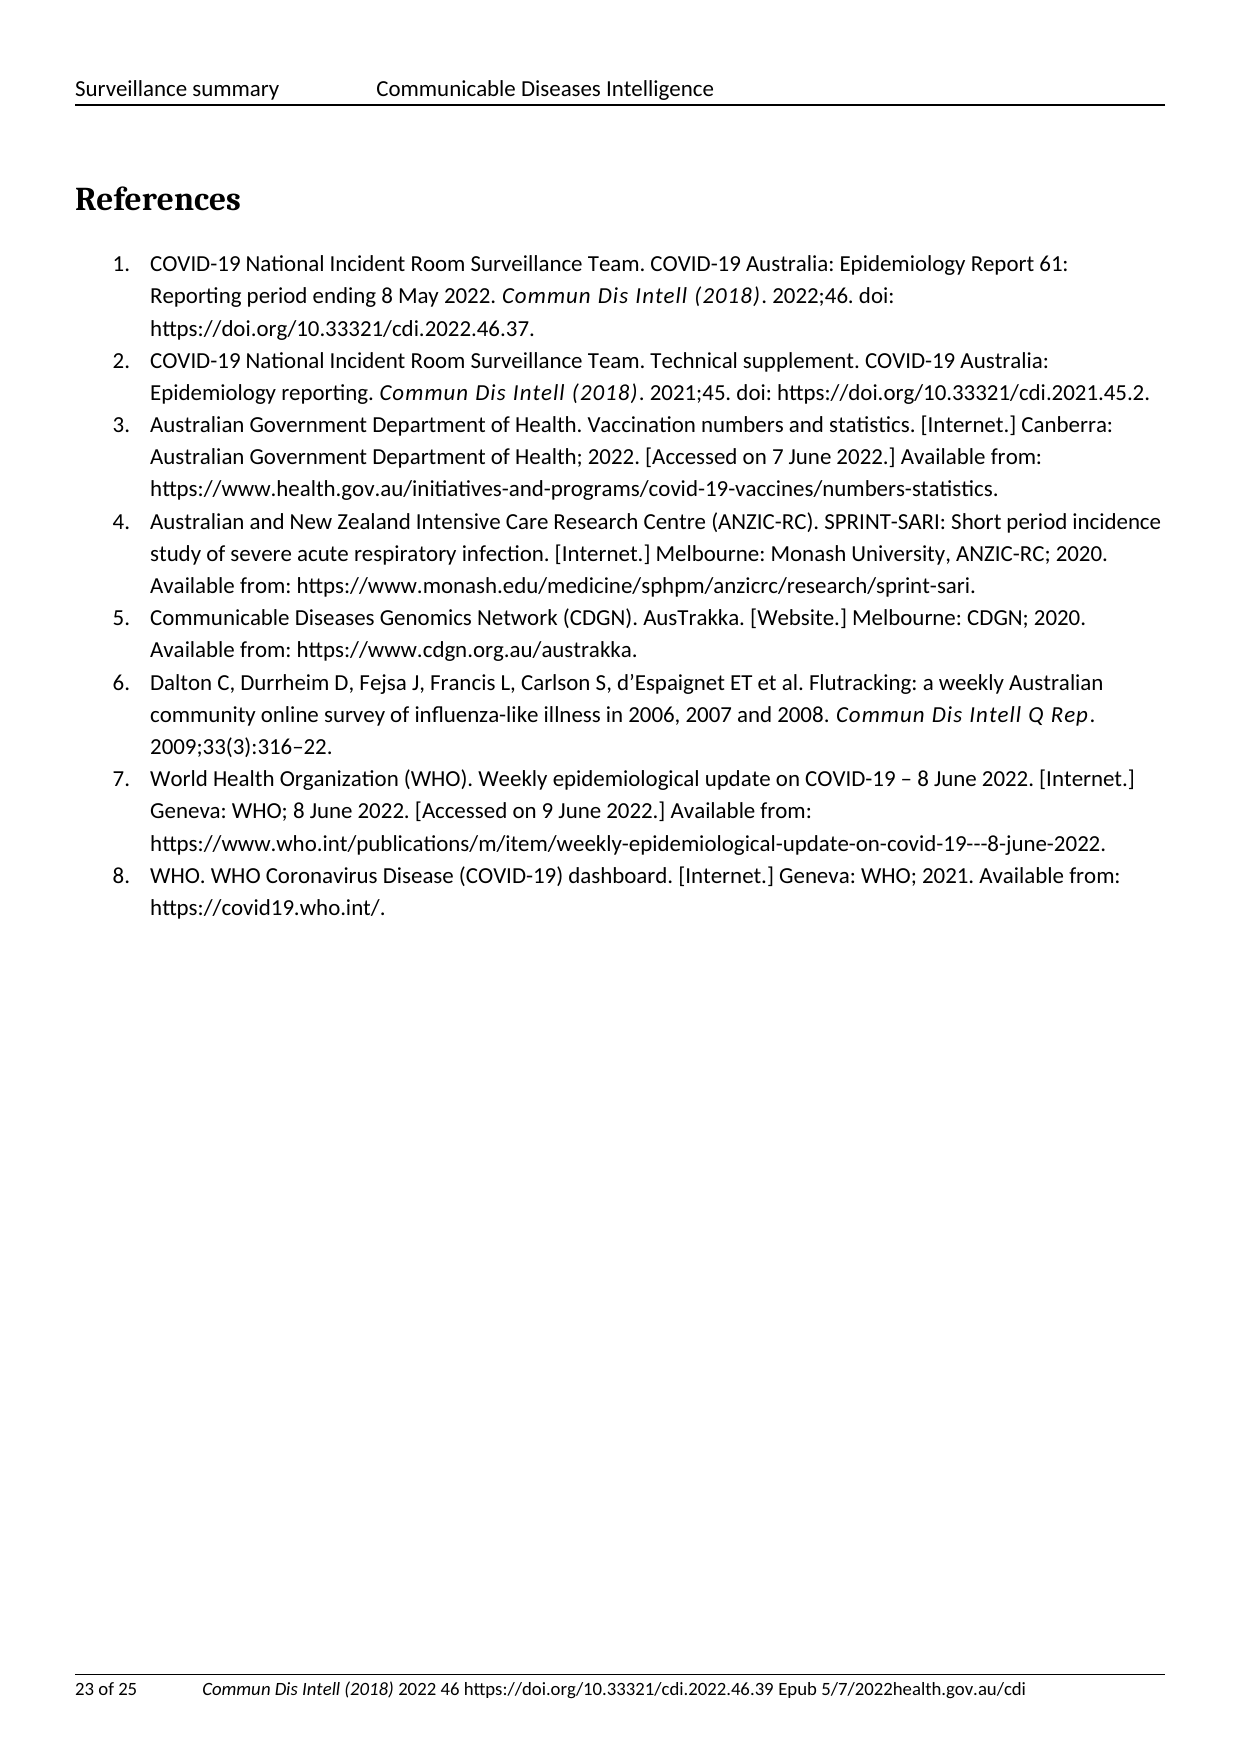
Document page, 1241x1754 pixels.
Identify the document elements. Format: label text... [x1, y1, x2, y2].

subtitle References [75, 180, 1165, 218]
list World Health Organization (WHO). Weekly epidemiological update on COVID-19 – 8 June 2022. [Internet.] Geneva: WHO; 8 June 2022. [Accessed on 9 June 2022.] Available from: https://www.who.int/publications/m/item/weekly-epidemiological-update-on-covid-19---8-june-2022. [112, 764, 1165, 857]
list COVID-19 National Incident Room Surveillance Team. COVID-19 Australia: Epidemiology Report 61: Reporting period ending 8 May 2022. Commun Dis Intell (2018). 2022;46. doi: https://doi.org/10.33321/cdi.2022.46.37. [112, 249, 1165, 342]
list Dalton C, Durrheim D, Fejsa J, Francis L, Carlson S, d’Espaignet ET et al. Flutracking: a weekly Australian community online survey of influenza-like illness in 2006, 2007 and 2008. Commun Dis Intell Q Rep. 2009;33(3):316–22. [112, 668, 1165, 760]
list WHO. WHO Coronavirus Disease (COVID-19) dashboard. [Internet.] Geneva: WHO; 2021. Available from: https://covid19.who.int/. [112, 861, 1165, 921]
list Australian and New Zealand Intensive Care Research Centre (ANZIC-RC). SPRINT-SARI: Short period incidence study of severe acute respiratory infection. [Internet.] Melbourne: Monash University, ANZIC-RC; 2020. Available from: https://www.monash.edu/medicine/sphpm/anzicrc/research/sprint-sari. [112, 507, 1165, 599]
list COVID-19 National Incident Room Surveillance Team. Technical supplement. COVID-19 Australia: Epidemiology reporting. Commun Dis Intell (2018). 2021;45. doi: https://doi.org/10.33321/cdi.2021.45.2. [112, 346, 1165, 406]
list Australian Government Department of Health. Vaccination numbers and statistics. [Internet.] Canberra: Australian Government Department of Health; 2022. [Accessed on 7 June 2022.] Available from: https://www.health.gov.au/initiatives-and-programs/covid-19-vaccines/numbers-statistics. [112, 410, 1165, 503]
list Communicable Diseases Genomics Network (CDGN). AusTrakka. [Website.] Melbourne: CDGN; 2020. Available from: https://www.cdgn.org.au/austrakka. [112, 603, 1165, 663]
